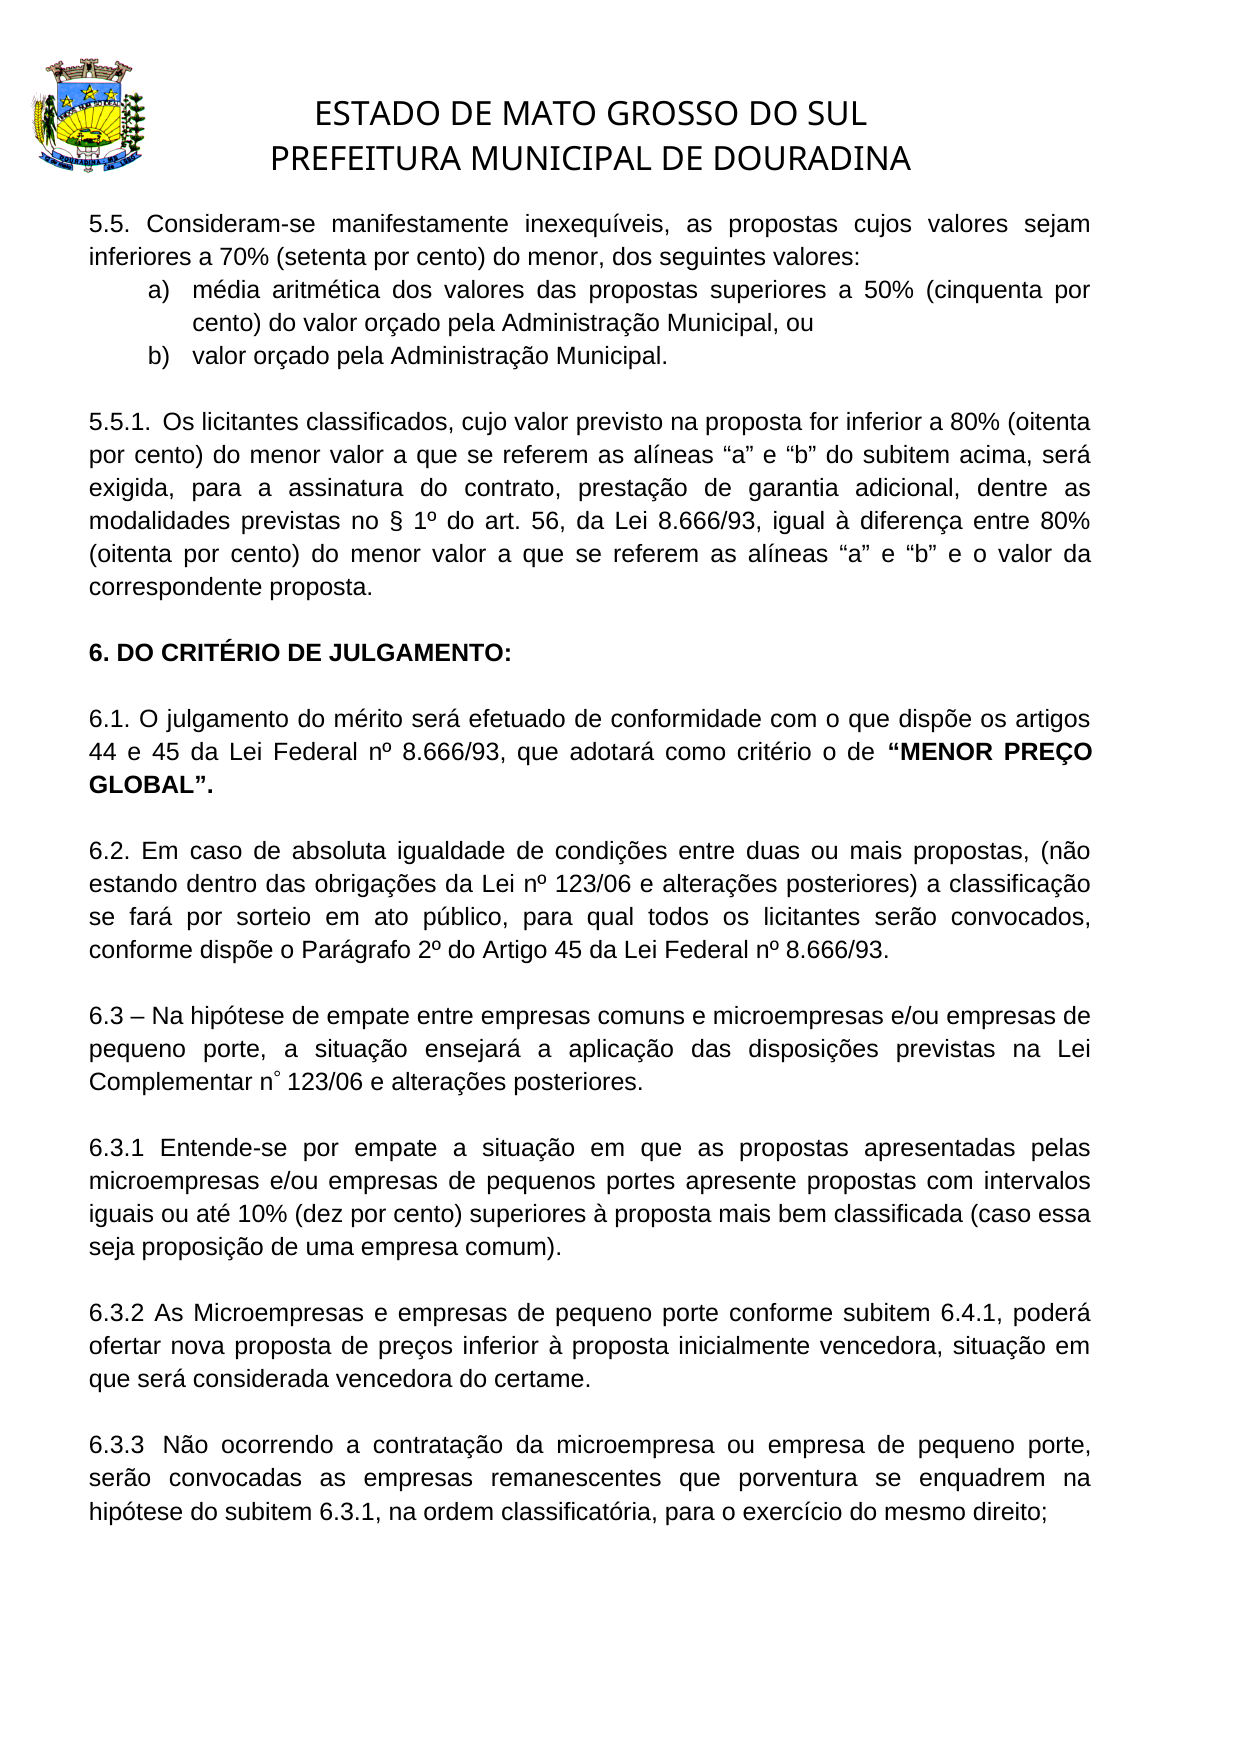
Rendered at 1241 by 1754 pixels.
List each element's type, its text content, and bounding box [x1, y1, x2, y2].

text 6.3.1 Entende-se por empate a situação em que as propostas apresentadas pelas microempresas e/ou empresas de pequenos portes apresente propostas com intervalos iguais ou até 10% (dez por cento) superiores à proposta mais bem classificada (caso essa seja proposição de uma empresa comum). [89, 1133, 1092, 1261]
text 6.1. O julgamento do mérito será efetuado de conformidade com o que dispõe os artigos 44 e 45 da Lei Federal nº 8.666/93, que adotará como critério o de “MENOR PREÇO GLOBAL”. [89, 704, 1093, 799]
text 6. DO CRITÉRIO DE JULGAMENTO: [89, 638, 1093, 667]
text 5.5. Consideram-se manifestamente inexequíveis, as propostas cujos valores sejam inferiores a 70% (setenta por cento) do menor, dos seguintes valores: [89, 208, 1092, 270]
picture [21, 45, 153, 183]
text b) valor orçado pela Administração Municipal. [148, 341, 1092, 369]
text a) média aritmética dos valores das propostas superiores a 50% (cinquenta por cento) do valor orçado pela Administração Municipal, ou [148, 274, 1092, 336]
text 6.3 – Na hipótese de empate entre empresas comuns e microempresas e/ou empresas de pequeno porte, a situação ensejará a aplicação das disposições previstas na Lei Complementar n 123/06 e alterações posteriores. [89, 1001, 1092, 1096]
text 6.3.3 Não ocorrendo a contratação da microempresa ou empresa de pequeno porte, serão convocadas as empresas remanescentes que porventura se enquadrem na hipótese do subitem 6.3.1, na ordem classificatória, para o exercício do mesmo direito; [89, 1430, 1092, 1525]
text 5.5.1. Os licitantes classificados, cujo valor previsto na proposta for inferior a 80% (oitenta por cento) do menor valor a que se referem as alíneas “a” e “b” do subitem acima, será exigida, para a assinatura do contrato, prestação de garantia adicional, dentre as modalidades previstas no § 1º do art. 56, da Lei 8.666/93, igual à diferença entre 80% (oitenta por cento) do menor valor a que se referem as alíneas “a” e “b” e o valor da correspondente proposta. [89, 407, 1092, 601]
text 6.3.2 As Microempresas e empresas de pequeno porte conforme subitem 6.4.1, poderá ofertar nova proposta de preços inferior à proposta inicialmente vencedora, situação em que será considerada vencedora do certame. [89, 1298, 1092, 1393]
text 6.2. Em caso de absoluta igualdade de condições entre duas ou mais propostas, (não estando dentro das obrigações da Lei nº 123/06 e alterações posteriores) a classificação se fará por sorteio em ato público, para qual todos os licitantes serão convocados, conforme dispõe o Parágrafo 2º do Artigo 45 da Lei Federal nº 8.666/93. [89, 836, 1093, 964]
